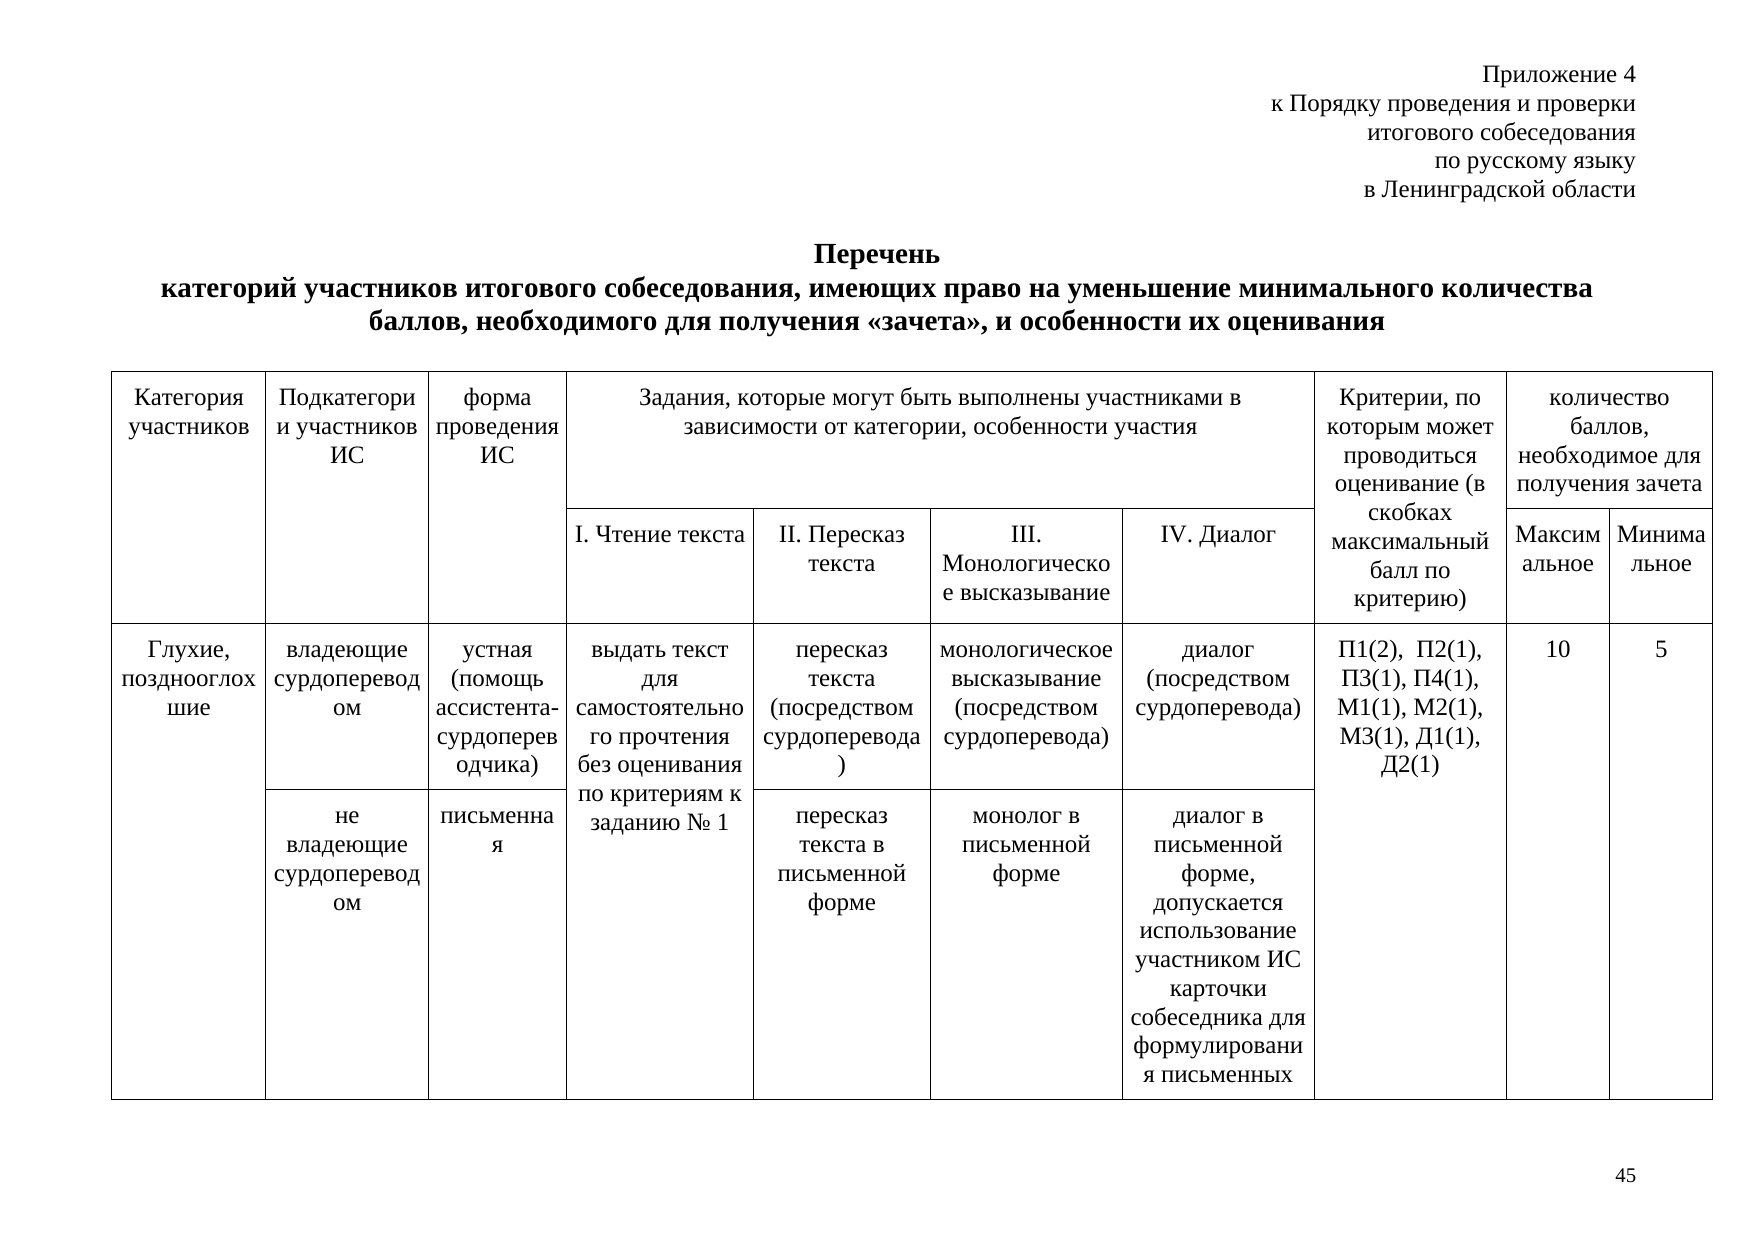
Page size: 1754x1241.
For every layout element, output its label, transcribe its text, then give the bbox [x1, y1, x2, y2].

table_cell Минимальное [1610, 509, 1712, 623]
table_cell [1123, 790, 1314, 1099]
text категорий участников итогового собеседования, имеющих право на уменьшение минимального количества баллов, необходимого для получения «зачета», и особенности их оценивания [118, 270, 1636, 337]
table_cell владеющие сурдопереводом [266, 624, 428, 789]
text Перечень [118, 236, 1636, 270]
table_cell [266, 790, 428, 1099]
table_cell 10 [1507, 624, 1609, 1099]
table_cell пересказ текста (посредством сурдоперевода) [754, 624, 930, 789]
text Приложение 4 [118, 59, 1636, 88]
table_cell III. Монологическое высказывание [931, 509, 1122, 623]
table_cell Максимальное [1507, 509, 1609, 623]
table_cell IV. Диалог [1123, 509, 1314, 623]
table_cell Глухие, позднооглохшие [112, 624, 265, 1099]
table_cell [931, 790, 1122, 1099]
text в Ленинградской области [118, 174, 1636, 203]
text итогового собеседования [118, 117, 1636, 145]
table_cell 5 [1610, 624, 1712, 1099]
table_header количество баллов, необходимое для получения зачета [1507, 372, 1712, 508]
table_header Задания, которые могут быть выполнены участниками в зависимости от категории, особенности участия [567, 372, 1314, 508]
table_header Критерии, по которым может проводиться оценивание (в скобках максимальный балл по критерию) [1315, 372, 1506, 623]
table_cell выдать текст для самостоятельного прочтения без оценивания по критериям к заданию № 1 [567, 624, 753, 1099]
table_cell II. Пересказ текста [754, 509, 930, 623]
table_cell монологическое высказывание (посредством сурдоперевода) [931, 624, 1122, 789]
table_cell I. Чтение текста [567, 509, 753, 623]
text по русскому языку [118, 145, 1636, 174]
table_header Категория участников [112, 372, 265, 623]
table_cell устная (помощь ассистента-сурдопереводчика) [429, 624, 566, 789]
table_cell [754, 790, 930, 1099]
table_cell диалог (посредством сурдоперевода) [1123, 624, 1314, 789]
table_header Подкатегории участников ИС [266, 372, 428, 623]
text к Порядку проведения и проверки [118, 88, 1636, 117]
table_cell П1(2), П2(1), П3(1), П4(1), М1(1), М2(1), М3(1), Д1(1), Д2(1) [1315, 624, 1506, 1099]
table_cell письменная [429, 790, 566, 1099]
table_header форма проведения ИС [429, 372, 566, 623]
